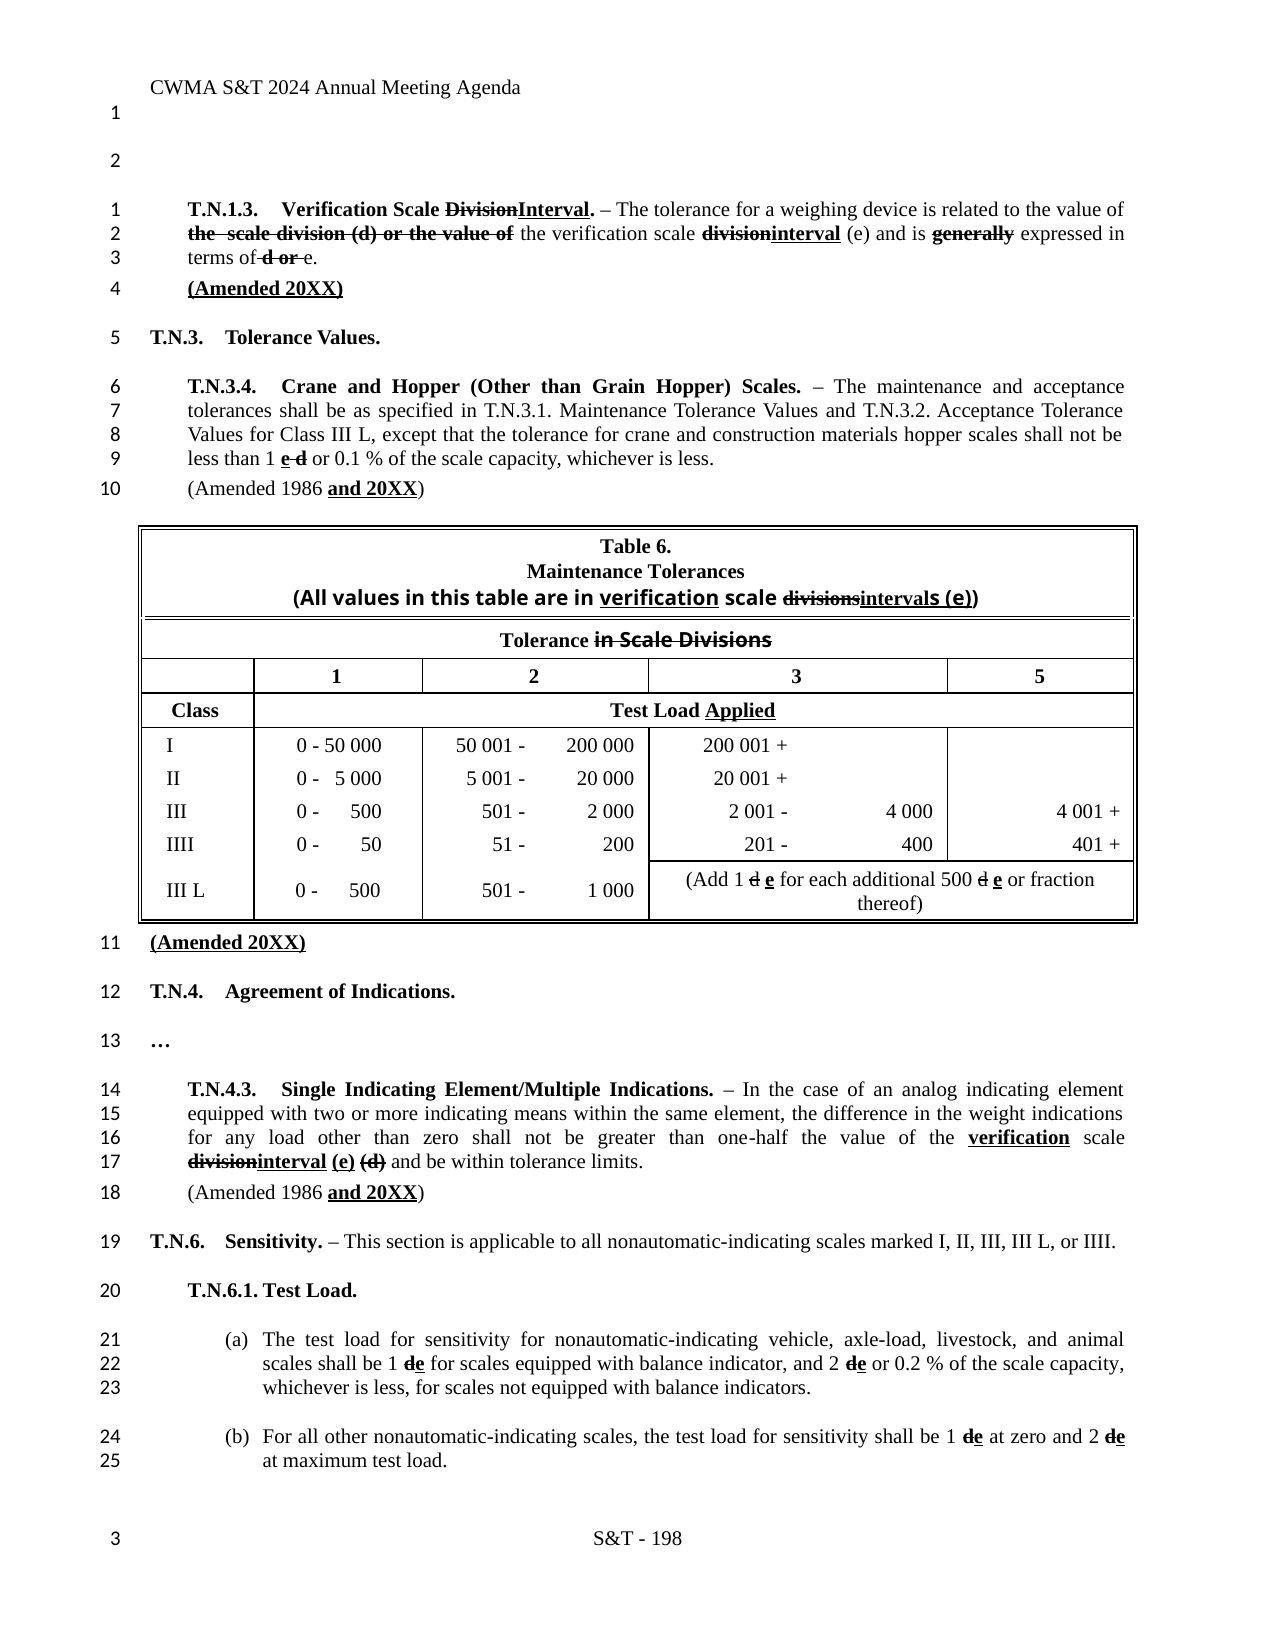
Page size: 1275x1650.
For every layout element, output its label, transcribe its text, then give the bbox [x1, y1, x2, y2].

text … [150, 1028, 1125, 1052]
text (Amended 20XX) [187, 276, 1125, 300]
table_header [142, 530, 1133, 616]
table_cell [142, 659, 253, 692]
text T.N.6. Sensitivity. – This section is applicable to all nonautomatic-indicating scales marked I, II, III, III L, or IIII. [150, 1229, 1125, 1253]
text T.N.4. Agreement of Indications. [150, 979, 1125, 1003]
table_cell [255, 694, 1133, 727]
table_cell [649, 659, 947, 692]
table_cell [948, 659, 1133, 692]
text T.N.4.3. Single Indicating Element/Multiple Indications. – In the case of an analog indicating element equipped with two or more indicating means within the same element, the difference in the weight indications for any load other than zero shall not be greater than one-half the value of the verification scale divisioninterval (e) (d) and be within tolerance limits. [187, 1077, 1125, 1173]
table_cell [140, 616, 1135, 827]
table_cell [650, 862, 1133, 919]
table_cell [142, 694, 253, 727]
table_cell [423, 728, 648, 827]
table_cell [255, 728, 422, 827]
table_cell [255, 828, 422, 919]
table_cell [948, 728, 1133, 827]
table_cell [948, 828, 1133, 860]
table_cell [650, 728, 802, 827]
text (a) The test load for sensitivity for nonautomatic-indicating vehicle, axle-load, livestock, and animal scales shall be 1 de for scales equipped with balance indicator, and 2 de or 0.2 % of the scale capacity, whichever is less, for scales not equipped with balance indicators. [225, 1327, 1125, 1399]
text T.N.3.4. Crane and Hopper (Other than Grain Hopper) Scales. – The maintenance and acceptance tolerances shall be as specified in T.N.3.1. Maintenance Tolerance Values and T.N.3.2. Acceptance Tolerance Values for Class III L, except that the tolerance for crane and construction materials hopper scales shall not be less than 1 e d or 0.1 % of the scale capacity, whichever is less. [187, 374, 1125, 470]
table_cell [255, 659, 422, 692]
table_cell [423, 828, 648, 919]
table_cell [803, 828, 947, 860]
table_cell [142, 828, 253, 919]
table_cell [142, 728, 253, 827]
text (Amended 1986 and 20XX) [187, 476, 1125, 500]
text (Amended 1986 and 20XX) [187, 1180, 1125, 1204]
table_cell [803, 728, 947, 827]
text (Amended 20XX) [150, 930, 1125, 954]
text T.N.1.3. Verification Scale DivisionInterval. – The tolerance for a weighing device is related to the value of the scale division (d) or the value of the verification scale divisioninterval (e) and is generally expressed in terms of d or e. [187, 197, 1125, 269]
text T.N.3. Tolerance Values. [150, 325, 1125, 349]
text T.N.6.1. Test Load. [187, 1278, 1125, 1302]
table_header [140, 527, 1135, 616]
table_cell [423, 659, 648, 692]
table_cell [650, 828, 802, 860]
text (b) For all other nonautomatic-indicating scales, the test load for sensitivity shall be 1 de at zero and 2 de at maximum test load. [225, 1424, 1125, 1472]
